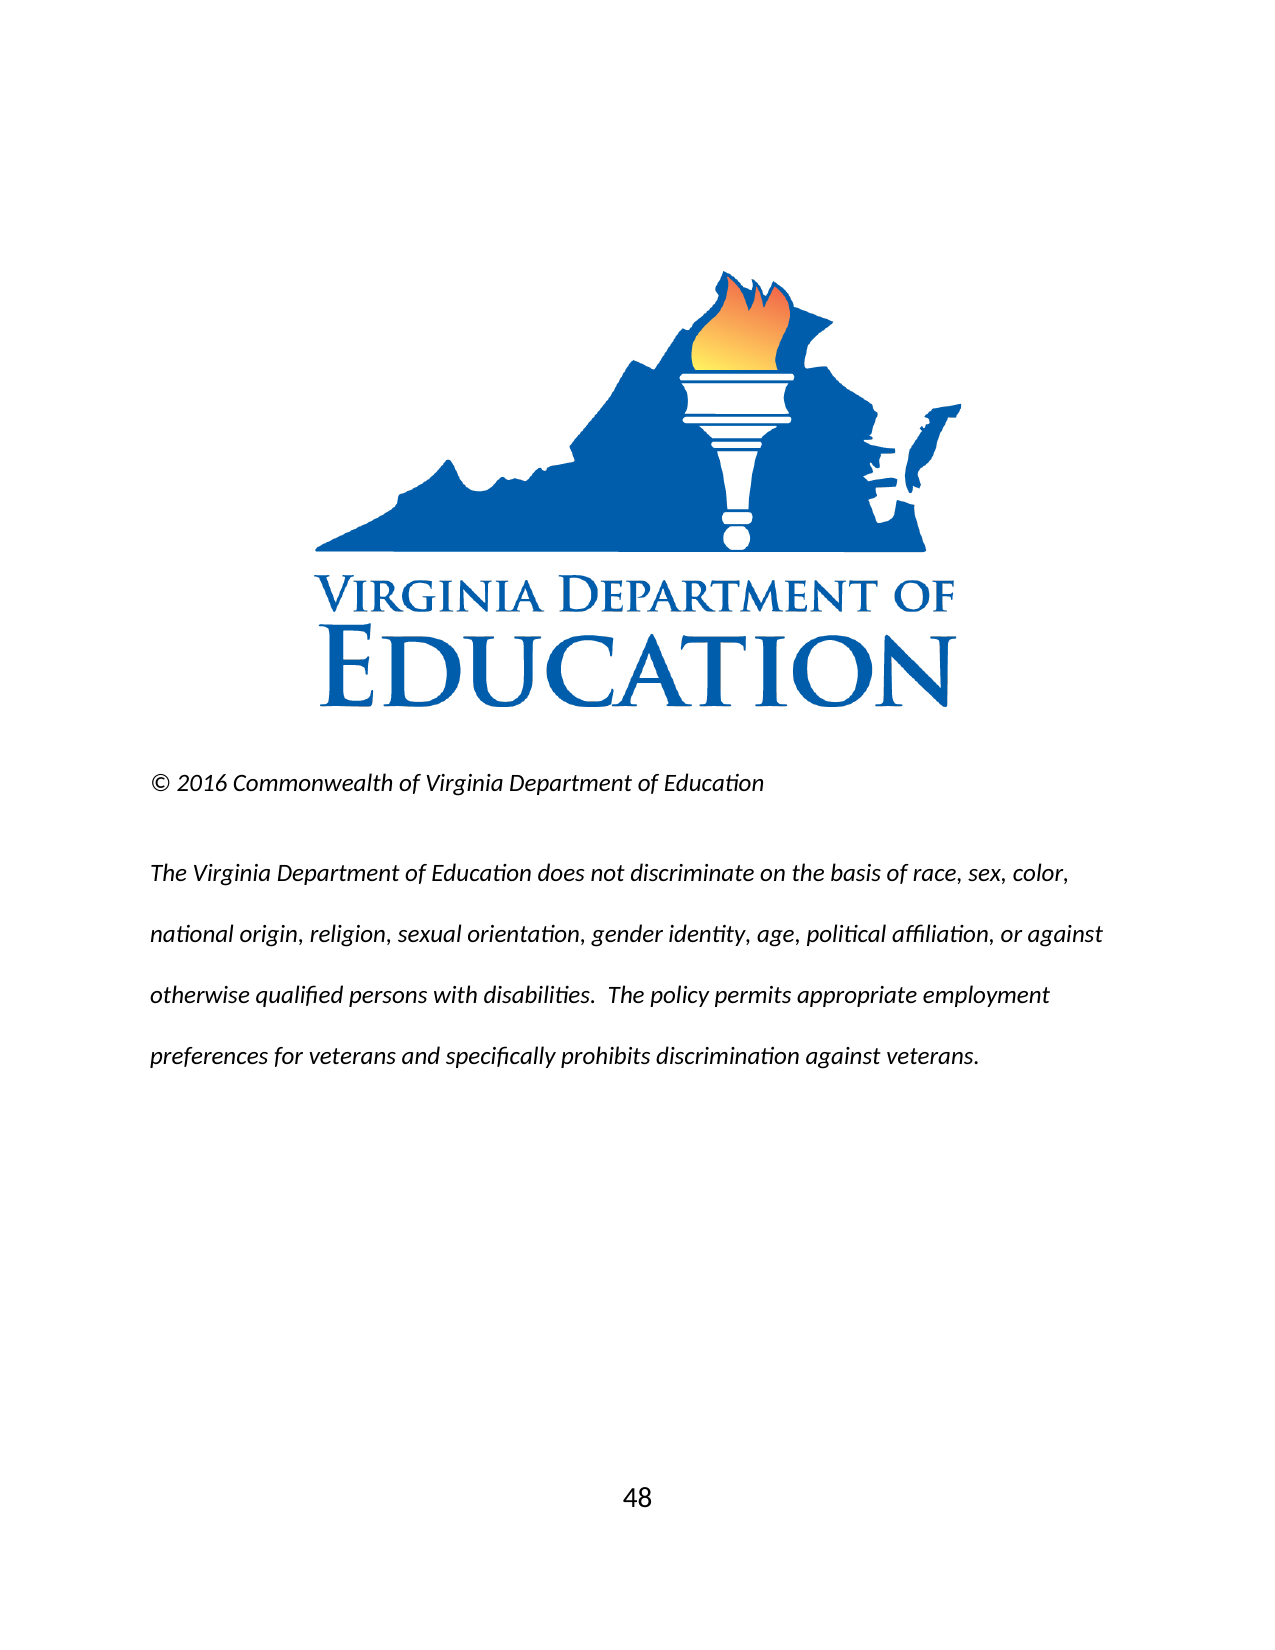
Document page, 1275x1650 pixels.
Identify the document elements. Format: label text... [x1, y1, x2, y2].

picture [314, 271, 962, 707]
text © 2016 Commonwealth of Virginia Department of Education [150, 767, 1125, 797]
text The Virginia Department of Education does not discriminate on the basis of race, sex, color, national origin, religion, sexual orientation, gender identity, age, political affiliation, or against otherwise qualified persons with disabilities. The policy permits appropriate employment preferences for veterans and specifically prohibits discrimination against veterans. [150, 857, 1125, 1071]
